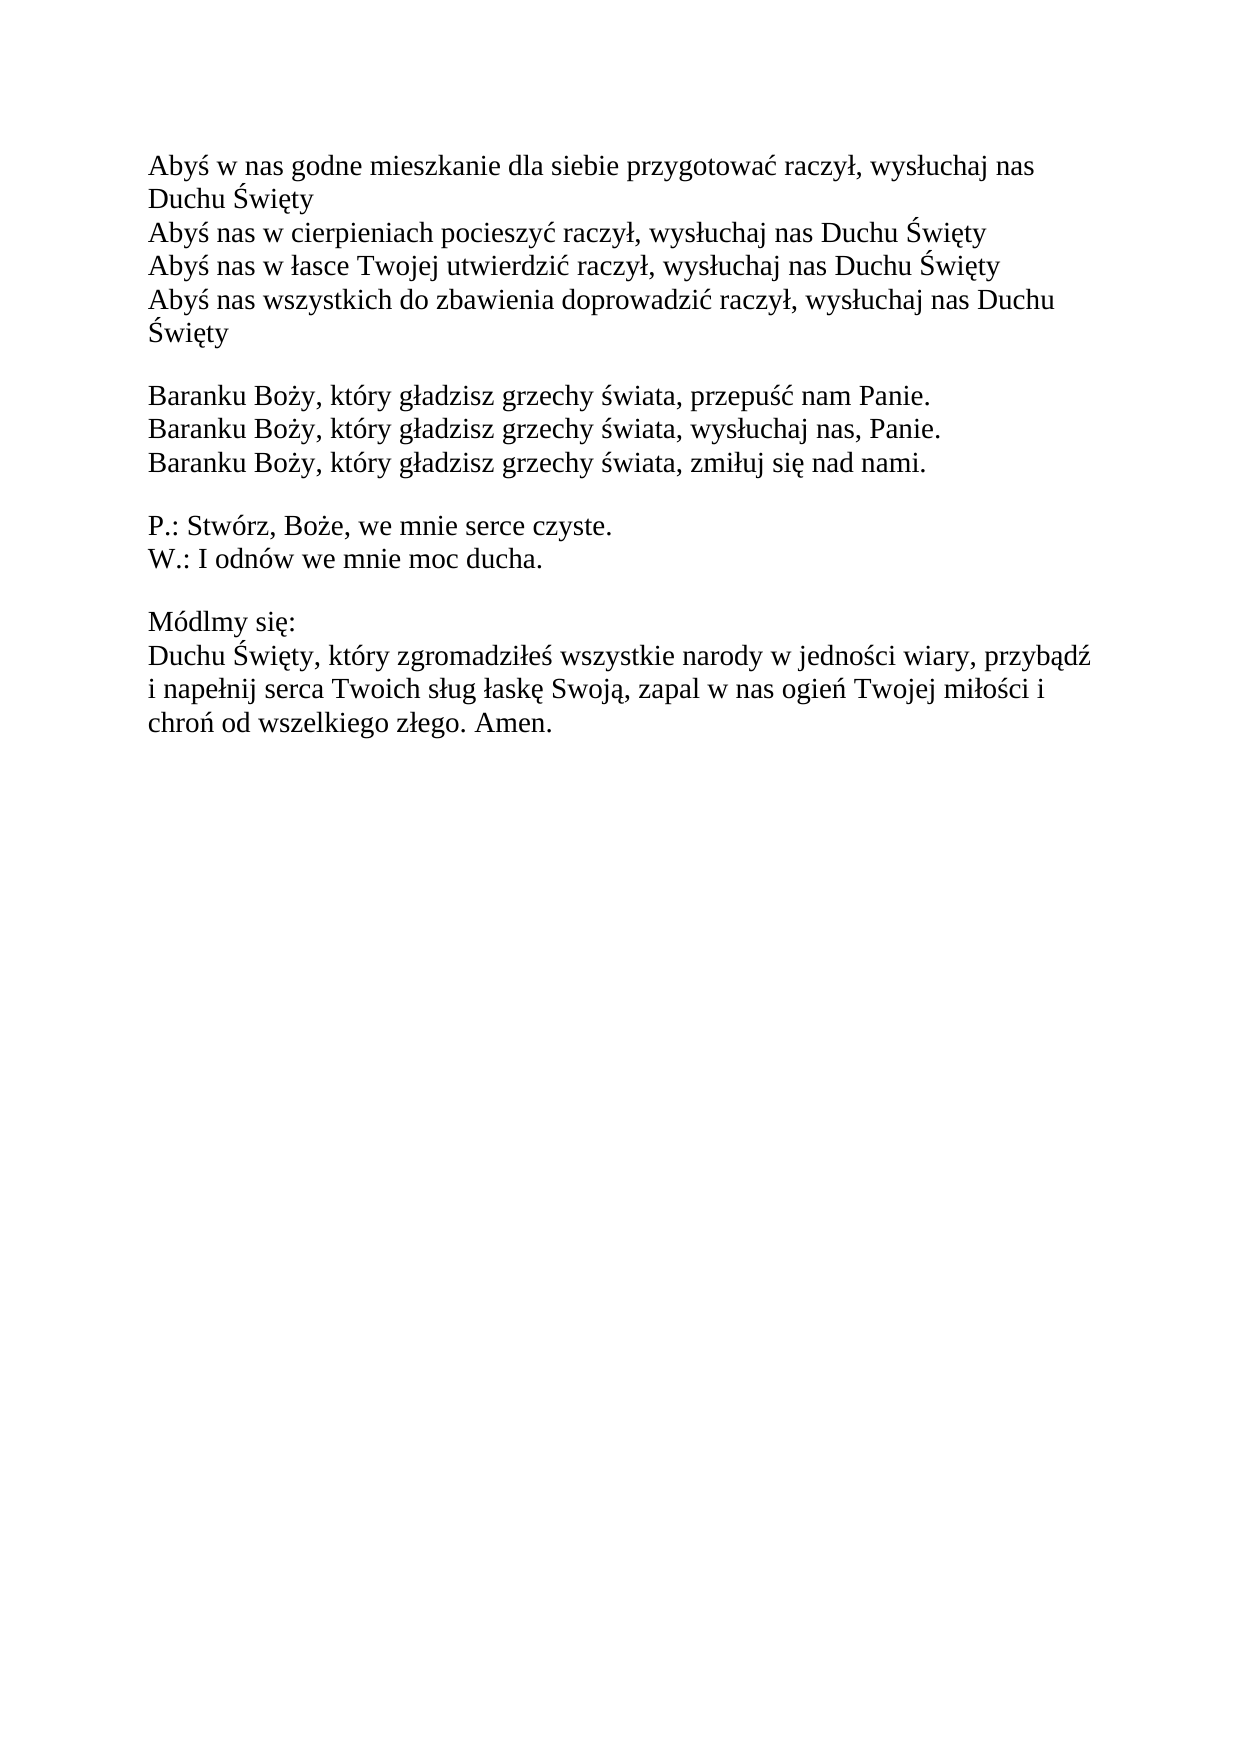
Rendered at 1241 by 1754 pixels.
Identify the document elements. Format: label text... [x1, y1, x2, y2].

text Módlmy się: Duchu Święty, który zgromadziłeś wszystkie narody w jedności wiary, przybądź i napełnij serca Twoich sług łaskę Swoją, zapal w nas ogień Twojej miłości i chroń od wszelkiego złego. Amen. [148, 604, 1093, 738]
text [148, 148, 1093, 349]
text Baranku Boży, który gładzisz grzechy świata, przepuść nam Panie. Baranku Boży, który gładzisz grzechy świata, wysłuchaj nas, Panie. Baranku Boży, który gładzisz grzechy świata, zmiłuj się nad nami. [148, 378, 1093, 479]
text P.: Stwórz, Boże, we mnie serce czyste. W.: I odnów we mnie moc ducha. [148, 508, 1093, 575]
